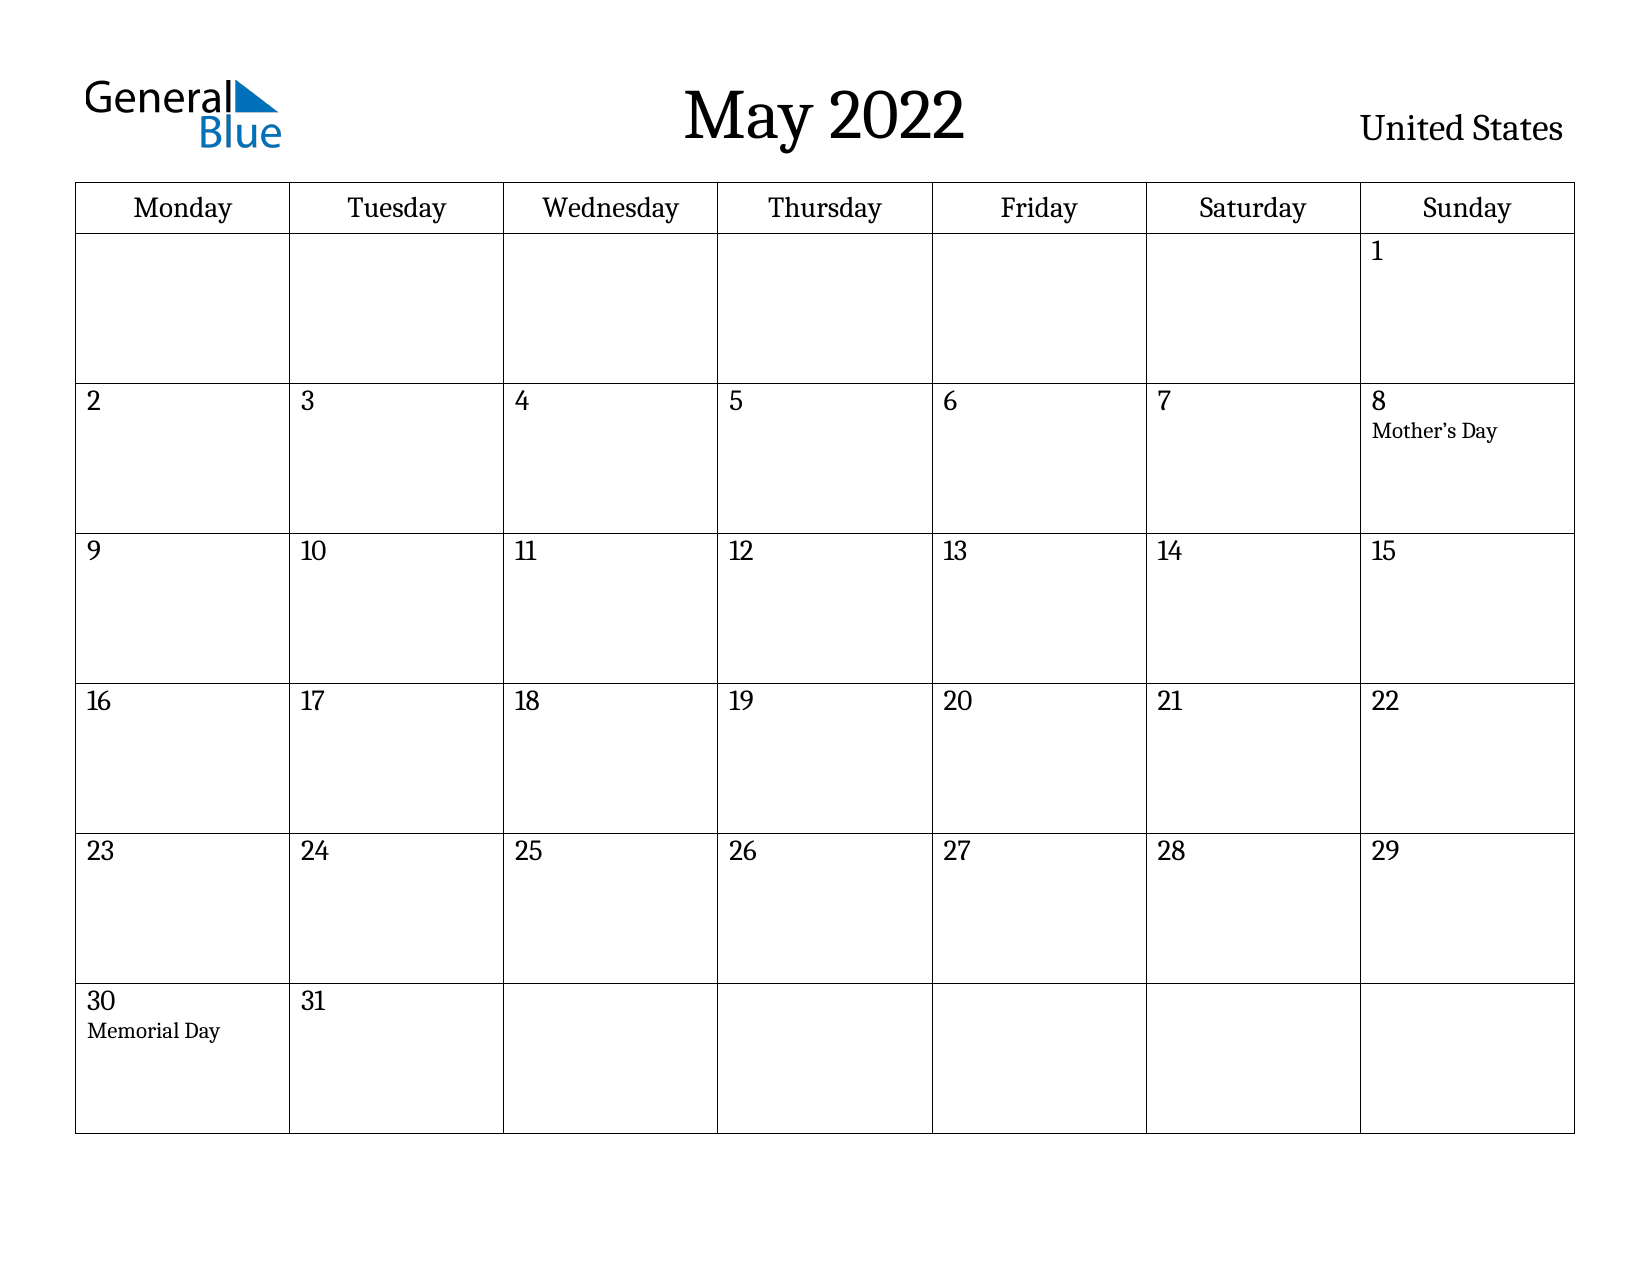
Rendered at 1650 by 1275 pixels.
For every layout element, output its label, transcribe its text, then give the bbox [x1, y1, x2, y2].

table_cell [1361, 567, 1574, 683]
table_cell 18 [504, 684, 717, 717]
table_cell 25 [504, 834, 717, 867]
table_cell [76, 267, 289, 383]
table_cell 16 [76, 684, 289, 717]
table_cell [933, 868, 1146, 983]
table_cell [504, 234, 717, 267]
table_cell [290, 1018, 503, 1133]
table_cell [76, 234, 289, 267]
table_cell [290, 417, 503, 533]
table_cell 31 [290, 984, 503, 1017]
table_cell [1147, 868, 1360, 983]
table_cell 28 [1147, 834, 1360, 867]
table_cell [933, 234, 1146, 267]
table_cell 11 [504, 534, 717, 567]
table_cell [718, 234, 932, 267]
table_cell [76, 567, 289, 683]
table_header United States [1146, 75, 1574, 182]
table_cell 19 [718, 684, 932, 717]
table_cell [1147, 267, 1360, 383]
table_cell [76, 717, 289, 833]
table_cell Saturday [1147, 183, 1360, 233]
table_cell [718, 267, 932, 383]
table_cell [933, 717, 1146, 833]
table_cell [1147, 984, 1360, 1017]
table_cell [504, 984, 717, 1017]
table_cell [718, 717, 932, 833]
table_cell Sunday [1361, 183, 1574, 233]
table_cell 14 [1147, 534, 1360, 567]
table_cell [290, 567, 503, 683]
table_cell [504, 1018, 717, 1133]
table_cell 9 [76, 534, 289, 567]
table_cell [1147, 567, 1360, 683]
table_cell 30 [76, 984, 289, 1017]
table_cell 17 [290, 684, 503, 717]
table_cell 22 [1361, 684, 1574, 717]
table_header May 2022 [504, 75, 1146, 182]
table_cell 1 [1361, 234, 1574, 267]
table_cell 12 [718, 534, 932, 567]
table_cell [290, 717, 503, 833]
table_cell [1361, 984, 1574, 1017]
table_cell [933, 567, 1146, 683]
table_cell 4 [504, 384, 717, 417]
table_header [76, 75, 503, 182]
table_cell 3 [290, 384, 503, 417]
table_cell [76, 868, 289, 983]
table_cell [504, 267, 717, 383]
table_cell Memorial Day [76, 1018, 289, 1133]
table_cell [933, 267, 1146, 383]
table_cell 8 [1361, 384, 1574, 417]
table_cell 29 [1361, 834, 1574, 867]
table_cell Thursday [718, 183, 932, 233]
table_cell [1147, 417, 1360, 533]
table_cell Mother’s Day [1361, 417, 1574, 533]
table_cell 24 [290, 834, 503, 867]
table_cell 23 [76, 834, 289, 867]
table_cell 2 [76, 384, 289, 417]
table_cell [933, 417, 1146, 533]
table_cell 26 [718, 834, 932, 867]
table_cell 10 [290, 534, 503, 567]
table_cell [1361, 868, 1574, 983]
table_cell [76, 417, 289, 533]
table_cell [718, 1018, 932, 1133]
table_cell [1147, 234, 1360, 267]
table_cell Monday [76, 183, 289, 233]
table_cell 13 [933, 534, 1146, 567]
table_cell [1361, 267, 1574, 383]
table_cell [504, 717, 717, 833]
table_cell 27 [933, 834, 1146, 867]
table_cell [504, 417, 717, 533]
table_cell Tuesday [290, 183, 503, 233]
table_cell [1361, 1018, 1574, 1133]
table_cell [290, 868, 503, 983]
table_cell Friday [933, 183, 1146, 233]
table_cell [1361, 717, 1574, 833]
table_cell [504, 868, 717, 983]
table_cell [718, 417, 932, 533]
table_cell 6 [933, 384, 1146, 417]
table_cell [290, 234, 503, 267]
table_cell 5 [718, 384, 932, 417]
table_cell 21 [1147, 684, 1360, 717]
table_cell 7 [1147, 384, 1360, 417]
table_cell Wednesday [504, 183, 717, 233]
table_cell [933, 984, 1146, 1017]
table_cell [718, 868, 932, 983]
table_cell [1147, 717, 1360, 833]
table_cell [718, 567, 932, 683]
table_cell 15 [1361, 534, 1574, 567]
table_cell [718, 984, 932, 1017]
table_cell [933, 1018, 1146, 1133]
table_cell [504, 567, 717, 683]
table_cell 20 [933, 684, 1146, 717]
table_cell [290, 267, 503, 383]
table_cell [1147, 1018, 1360, 1133]
picture [86, 80, 281, 148]
